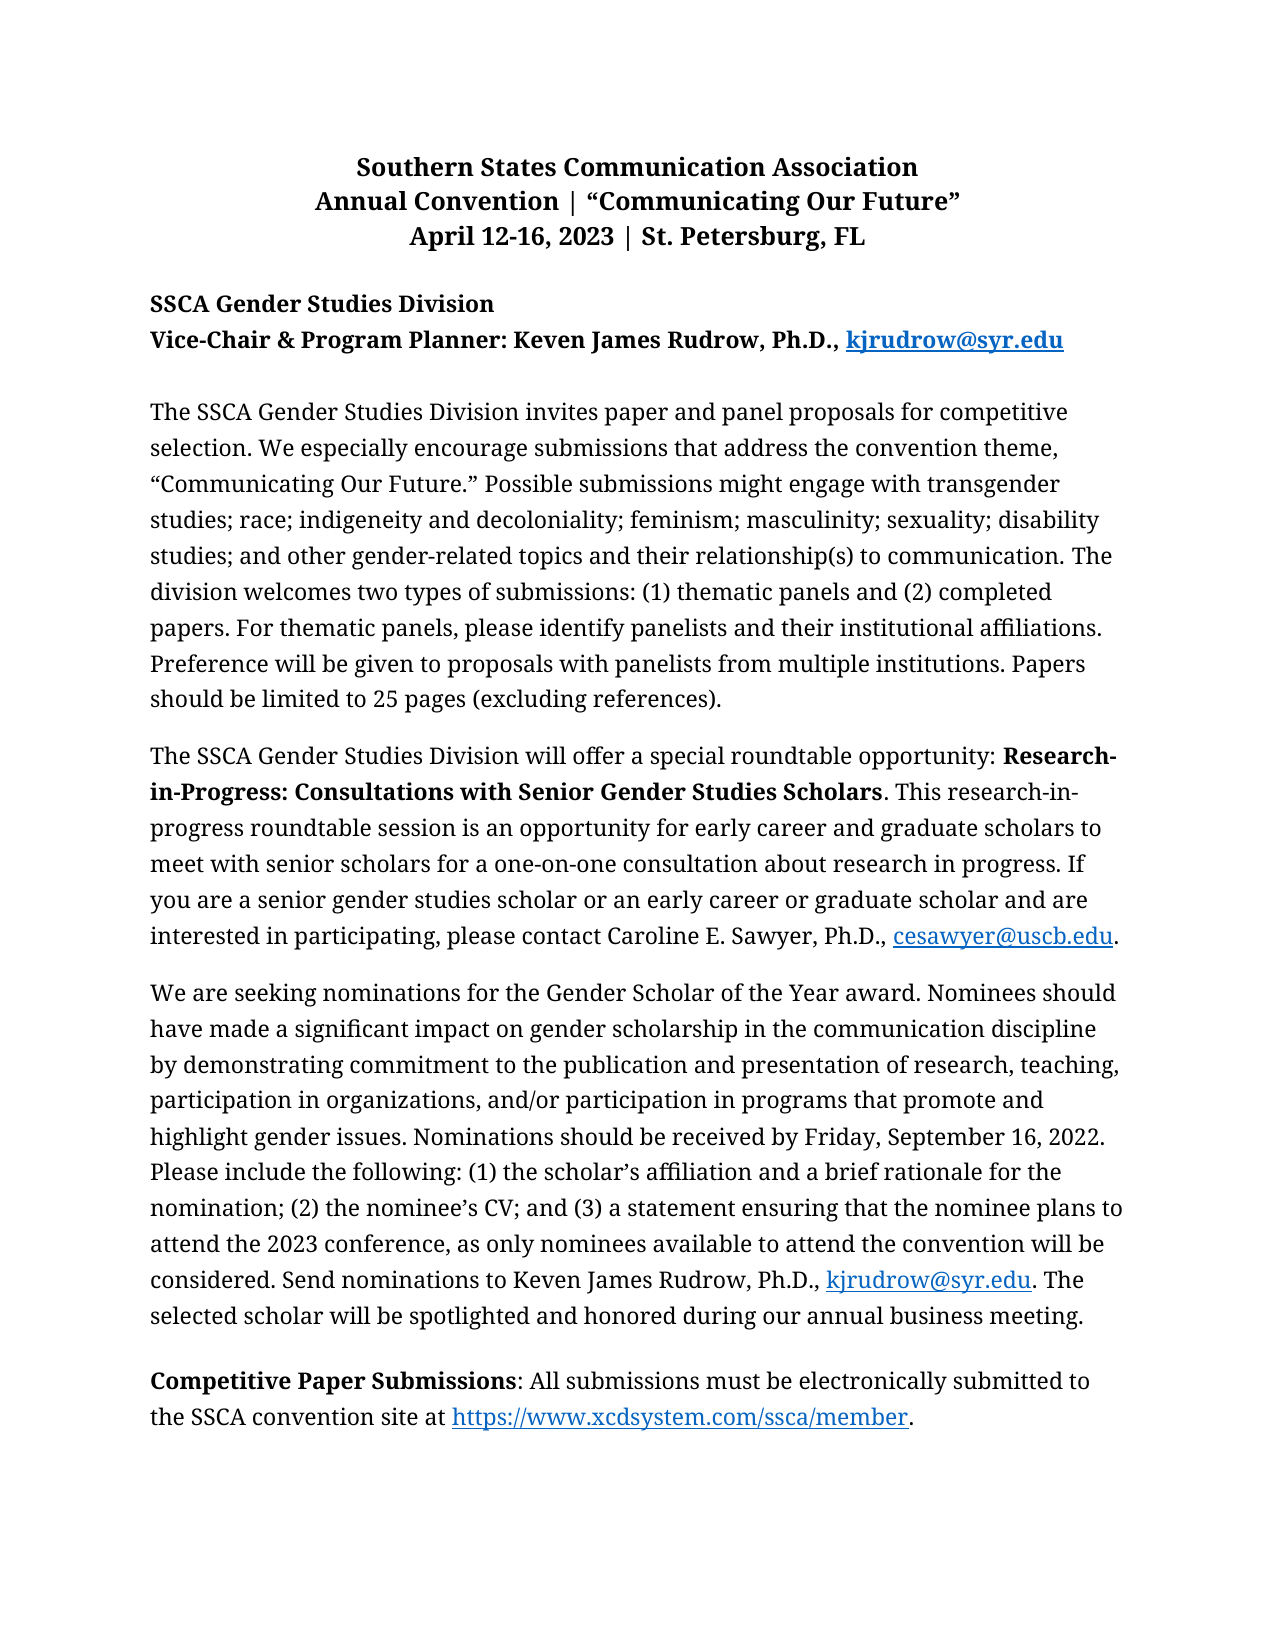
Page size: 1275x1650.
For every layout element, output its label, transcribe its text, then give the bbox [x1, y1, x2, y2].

text The SSCA Gender Studies Division will offer a special roundtable opportunity: Research-in-Progress: Consultations with Senior Gender Studies Scholars. This research-in-progress roundtable session is an opportunity for early career and graduate scholars to meet with senior scholars for a one-on-one consultation about research in progress. If you are a senior gender studies scholar or an early career or graduate scholar and are interested in participating, please contact Caroline E. Sawyer, Ph.D., cesawyer@uscb.edu. [150, 740, 1125, 951]
text Competitive Paper Submissions: All submissions must be electronically submitted to the SSCA convention site at https://www.xcdsystem.com/ssca/member. [150, 1365, 1125, 1432]
text The SSCA Gender Studies Division invites paper and panel proposals for competitive selection. We especially encourage submissions that address the convention theme, “Communicating Our Future.” Possible submissions might engage with transgender studies; race; indigeneity and decoloniality; feminism; masculinity; sexuality; disability studies; and other gender-related topics and their relationship(s) to communication. The division welcomes two types of submissions: (1) thematic panels and (2) completed papers. For thematic panels, please identify panelists and their institutional affiliations. Preference will be given to proposals with panelists from multiple institutions. Papers should be limited to 25 pages (excluding references). [150, 396, 1125, 715]
text Southern States Communication Association [150, 150, 1125, 184]
text Annual Convention | “Communicating Our Future” [150, 184, 1125, 218]
text April 12-16, 2023 | St. Petersburg, FL [150, 218, 1125, 252]
text We are seeking nominations for the Gender Scholar of the Year award. Nominees should have made a significant impact on gender scholarship in the communication discipline by demonstrating commitment to the publication and presentation of research, teaching, participation in organizations, and/or participation in programs that promote and highlight gender issues. Nominations should be received by Friday, September 16, 2022. Please include the following: (1) the scholar’s affiliation and a brief rationale for the nomination; (2) the nominee’s CV; and (3) a statement ensuring that the nominee plans to attend the 2023 conference, as only nominees available to attend the convention will be considered. Send nominations to Keven James Rudrow, Ph.D., kjrudrow@syr.edu. The selected scholar will be spotlighted and honored during our annual business meeting. [150, 977, 1125, 1331]
text Vice-Chair & Program Planner: Keven James Rudrow, Ph.D., kjrudrow@syr.edu [150, 324, 1125, 355]
text SSCA Gender Studies Division [150, 288, 1125, 319]
